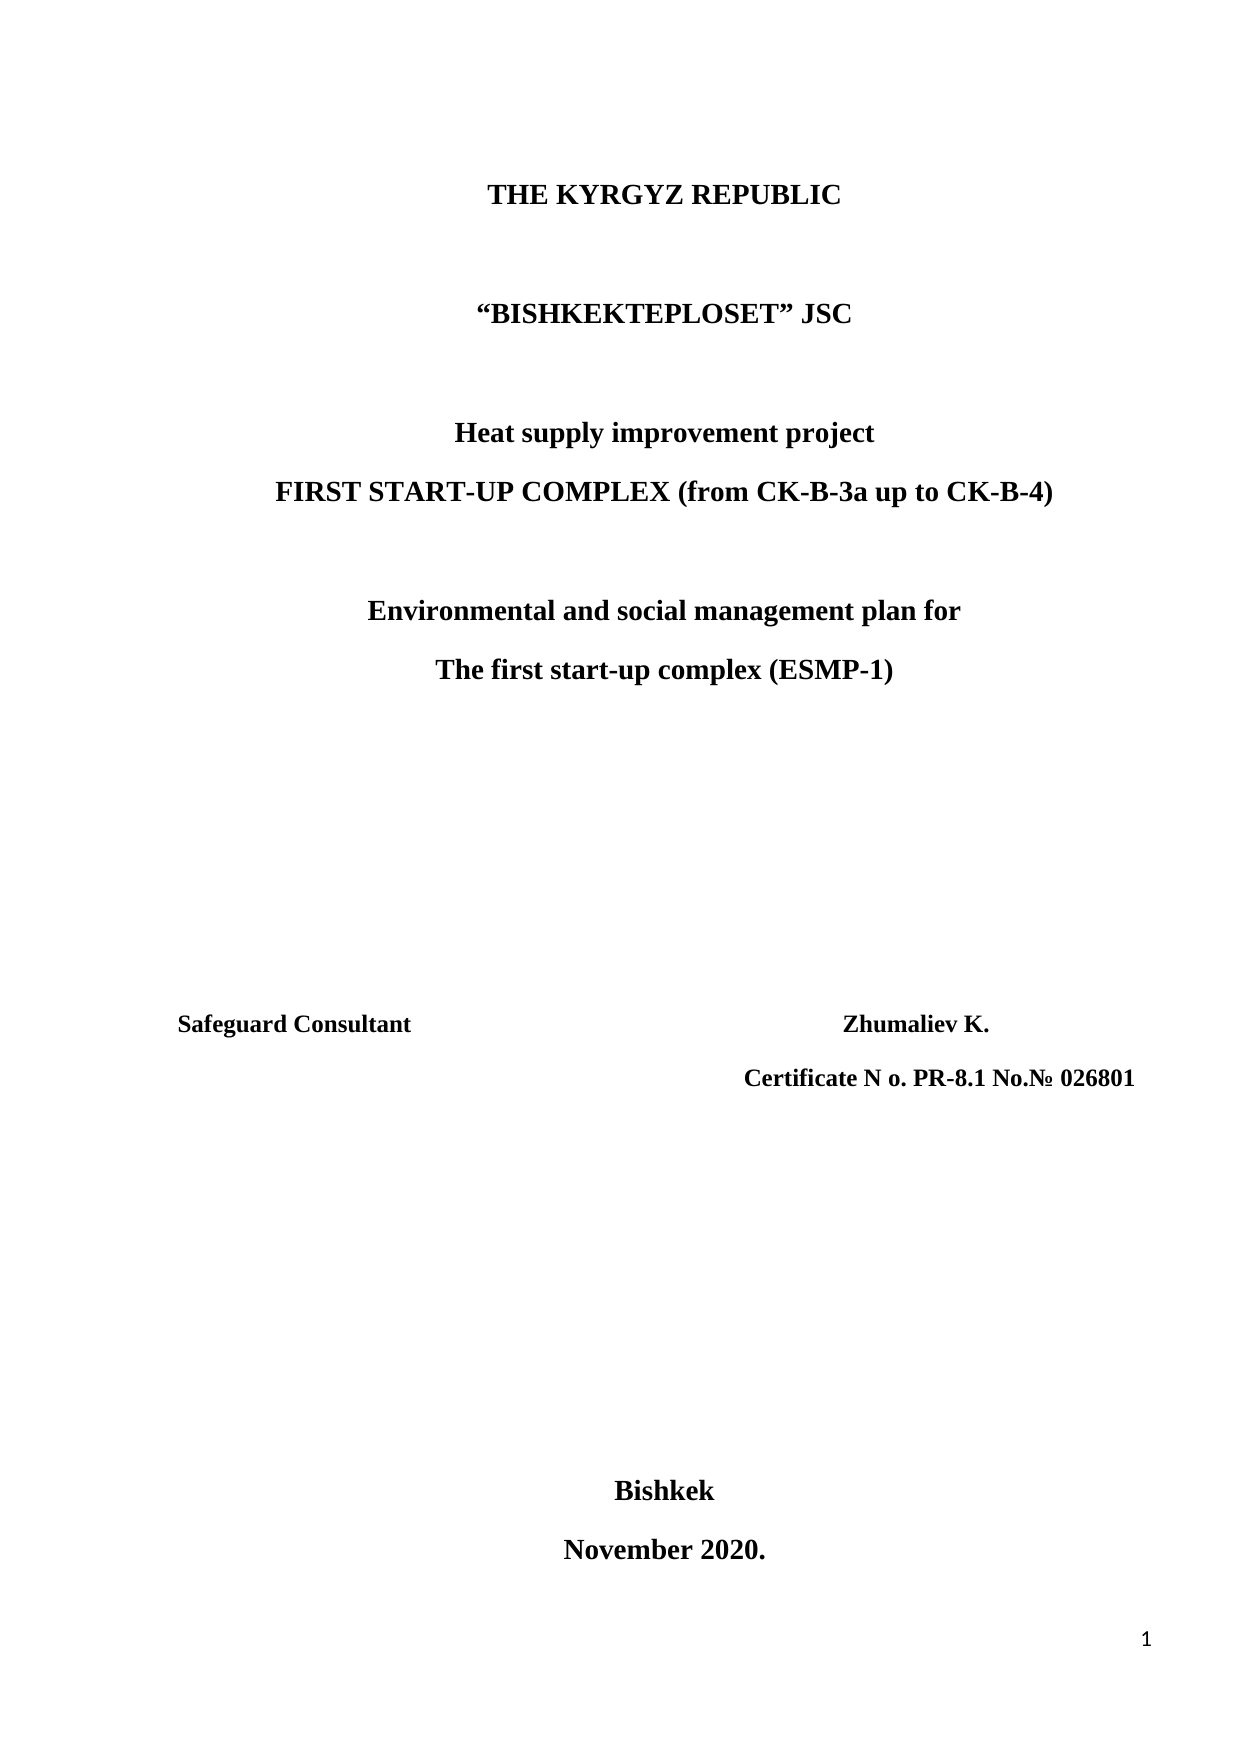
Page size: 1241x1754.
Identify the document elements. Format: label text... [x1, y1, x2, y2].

text Bishkek [177, 1473, 1152, 1506]
text “BISHKEKTEPLOSET” JSC [177, 296, 1152, 330]
text Environmental and social management plan for [177, 593, 1152, 627]
text FIRST START-UP COMPLEX (from CK-B-3a up to CK-B-4) [177, 474, 1152, 508]
text THE KYRGYZ REPUBLIC [177, 177, 1152, 211]
text The first start-up complex (ESMP-1) [177, 652, 1152, 686]
text Heat supply improvement project [177, 415, 1152, 448]
text November 2020. [177, 1532, 1152, 1566]
text Certificate N o. PR-8.1 No.№ 026801 [693, 1063, 1152, 1091]
text Safeguard Consultant Zhumaliev K. [177, 1009, 1152, 1037]
